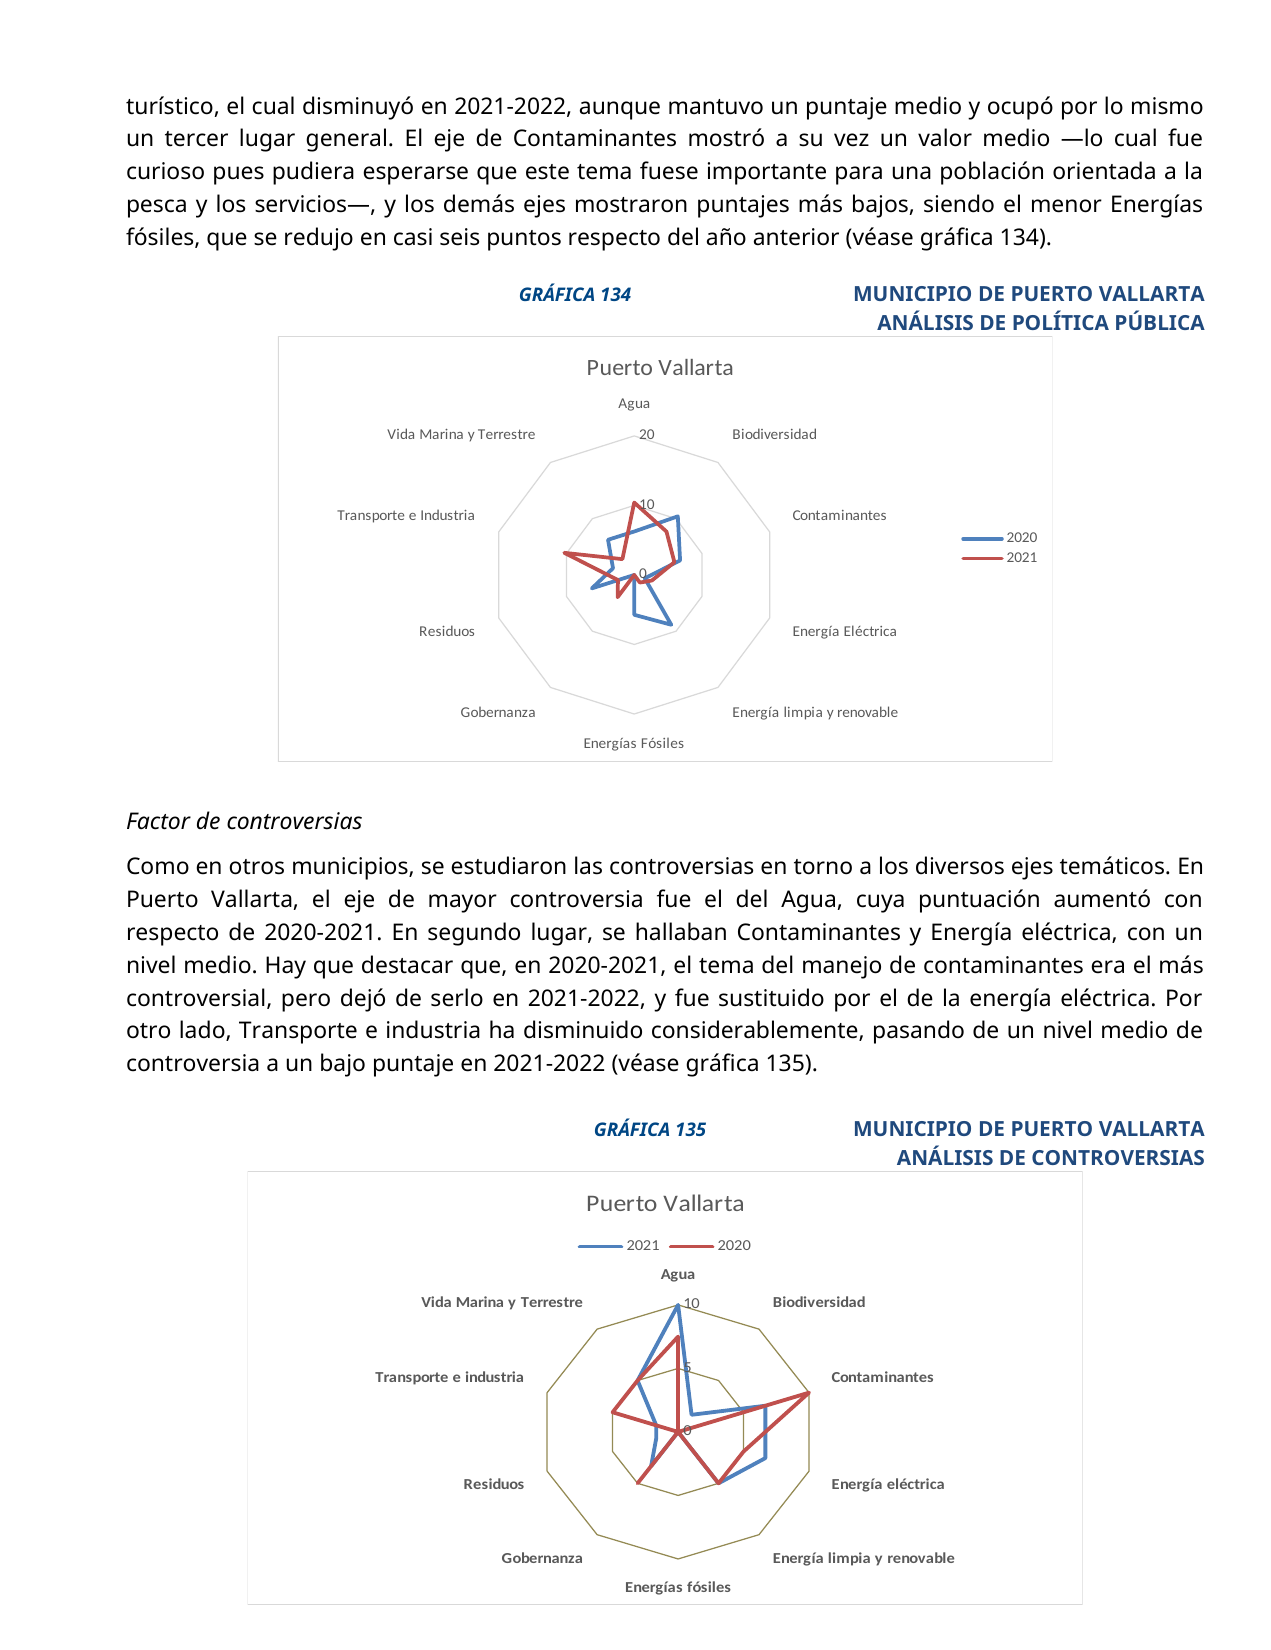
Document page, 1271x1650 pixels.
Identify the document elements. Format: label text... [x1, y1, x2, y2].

text GRÁFICA 134 MUNICIPIO DE PUERTO VALLARTA [332, 279, 1205, 308]
text Factor de controversias [126, 805, 1205, 836]
text ANÁLISIS DE CONTROVERSIAS [332, 1143, 1205, 1171]
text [126, 89, 1205, 252]
text Como en otros municipios, se estudiaron las controversias en torno a los diversos ejes temáticos. En Puerto Vallarta, el eje de mayor controversia fue el del Agua, cuya puntuación aumentó con respecto de 2020-2021. En segundo lugar, se hallaban Contaminantes y Energía eléctrica, con un nivel medio. Hay que destacar que, en 2020-2021, el tema del manejo de contaminantes era el más controversial, pero dejó de serlo en 2021-2022, y fue sustituido por el de la energía eléctrica. Por otro lado, Transporte e industria ha disminuido considerablemente, pasando de un nivel medio de controversia a un bajo puntaje en 2021-2022 (véase gráfica 135). [126, 850, 1205, 1078]
text ANÁLISIS DE POLÍTICA PÚBLICA [332, 308, 1205, 336]
text GRÁFICA 135 MUNICIPIO DE PUERTO VALLARTA [332, 1114, 1205, 1143]
